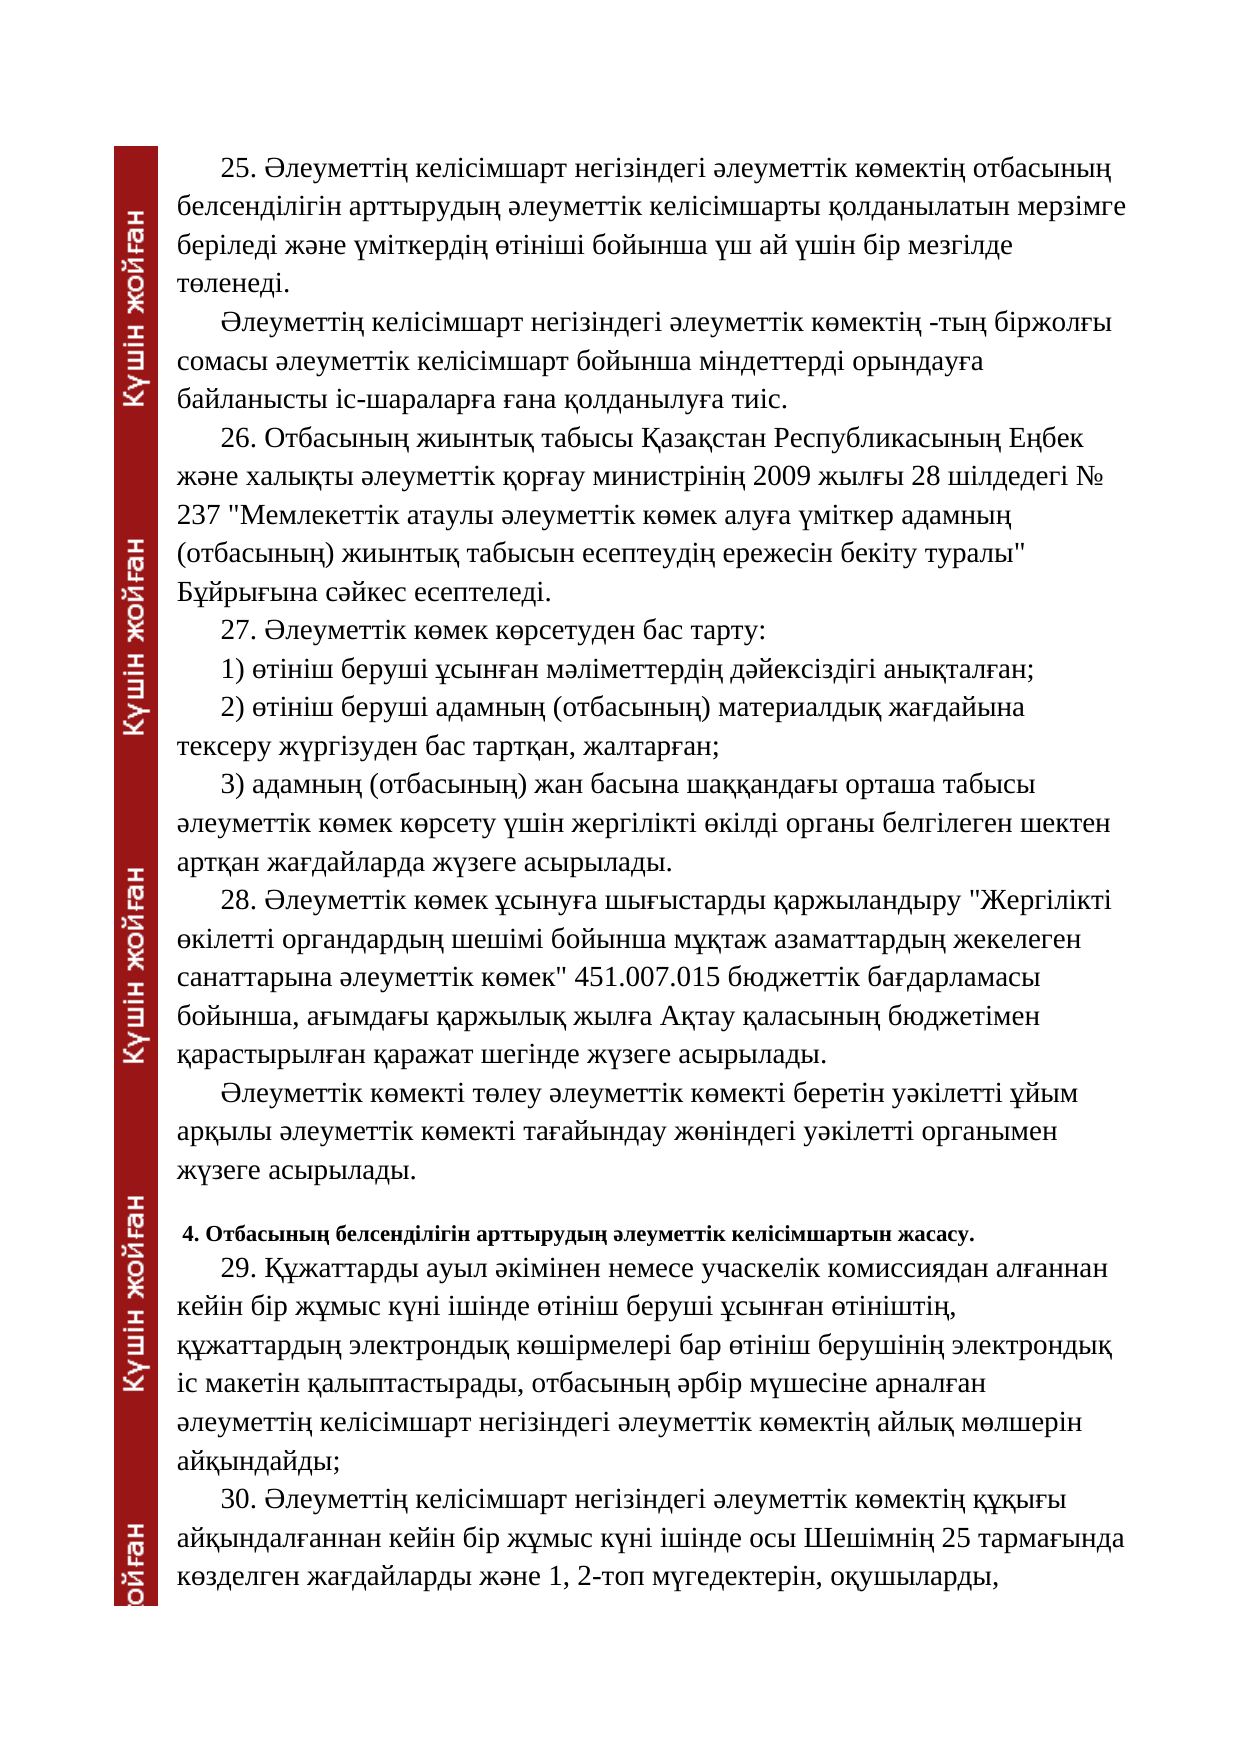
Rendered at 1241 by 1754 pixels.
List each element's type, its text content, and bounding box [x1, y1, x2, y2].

picture [114, 1216, 158, 1220]
picture [114, 146, 158, 150]
picture [114, 1246, 158, 1250]
text 4. Отбасының белсенділігін арттырудың әлеуметтік келісімшартын жасасу. [112, 1220, 1128, 1246]
picture [114, 1592, 158, 1606]
